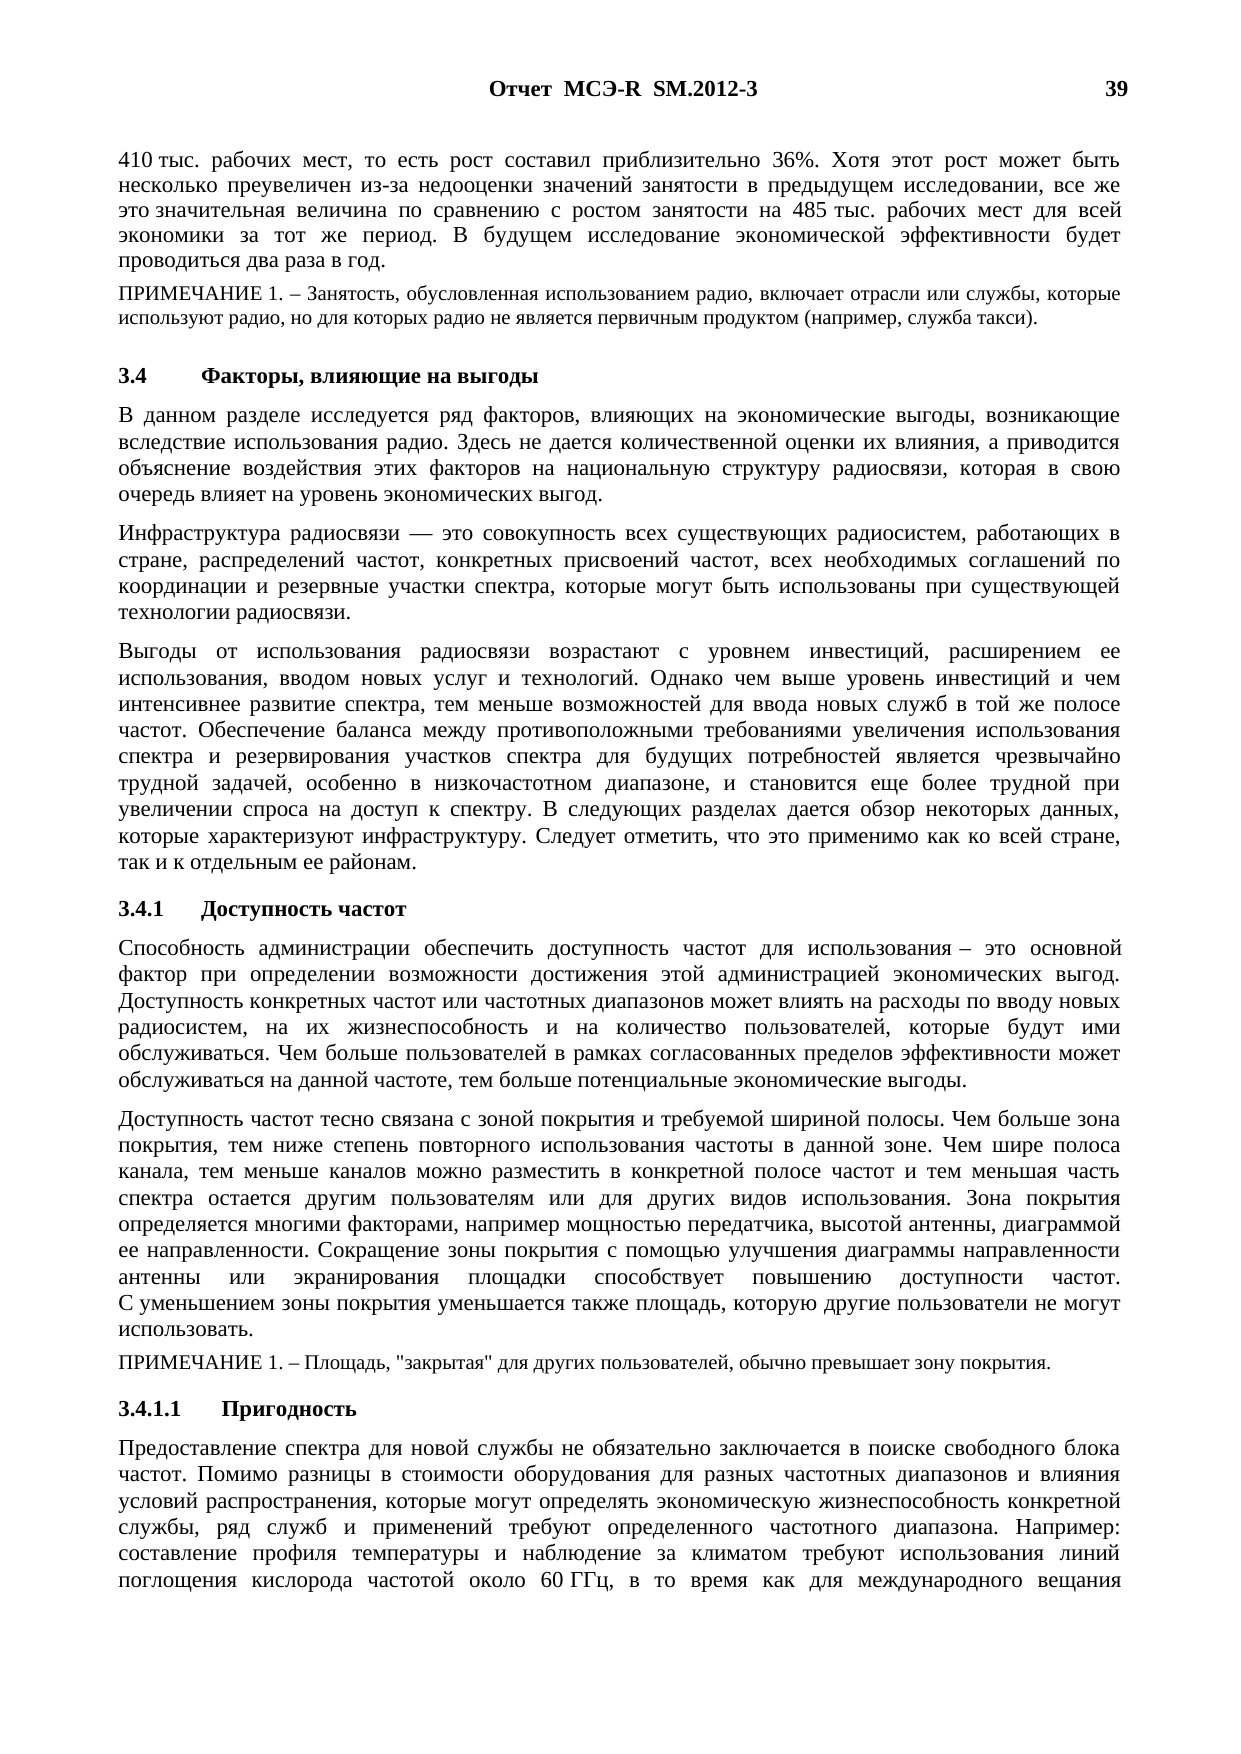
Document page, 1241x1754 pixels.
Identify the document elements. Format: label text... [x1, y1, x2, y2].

subtitle 3.4 Факторы, влияющие на выгоды [118, 362, 1122, 389]
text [118, 148, 1122, 273]
text Доступность частот тесно связана с зоной покрытия и требуемой шириной полосы. Чем больше зона покрытия, тем ниже степень повторного использования частоты в данной зоне. Чем шире полоса канала, тем меньше каналов можно разместить в конкретной полосе частот и тем меньшая часть спектра остается другим пользователям или для других видов использования. Зона покрытия определяется многими факторами, например мощностью передатчика, высотой антенны, диаграммой ее направленности. Сокращение зоны покрытия с помощью улучшения диаграммы направленности антенны или экранирования площадки способствует повышению доступности частот. С уменьшением зоны покрытия уменьшается также площадь, которую другие пользователи не могут использовать. [118, 1105, 1122, 1342]
text ПРИМЕЧАНИЕ 1. – Занятость, обусловленная использованием радио, включает отрасли или службы, которые используют радио, но для которых радио не является первичным продуктом (например, служба такси). [118, 281, 1122, 329]
text Способность администрации обеспечить доступность частот для использования – это основной фактор при определении возможности достижения этой администрацией экономических выгод. Доступность конкретных частот или частотных диапазонов может влиять на расходы по вводу новых радиосистем, на их жизнеспособность и на количество пользователей, которые будут ими обслуживаться. Чем больше пользователей в рамках согласованных пределов эффективности может обслуживаться на данной частоте, тем больше потенциальные экономические выгоды. [118, 934, 1122, 1092]
text В данном разделе исследуется ряд факторов, влияющих на экономические выгоды, возникающие вследствие использования радио. Здесь не дается количественной оценки их влияния, а приводится объяснение воздействия этих факторов на национальную структуру радиосвязи, которая в свою очередь влияет на уровень экономических выгод. [118, 401, 1122, 507]
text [118, 1434, 1122, 1592]
text Выгоды от использования радиосвязи возрастают с уровнем инвестиций, расширением ее использования, вводом новых услуг и технологий. Однако чем выше уровень инвестиций и чем интенсивнее развитие спектра, тем меньше возможностей для ввода новых служб в той же полосе частот. Обеспечение баланса между противоположными требованиями увеличения использования спектра и резервирования участков спектра для будущих потребностей является чрезвычайно трудной задачей, особенно в низкочастотном диапазоне, и становится еще более трудной при увеличении спроса на доступ к спектру. В следующих разделах дается обзор некоторых данных, которые характеризуют инфраструктуру. Следует отметить, что это применимо как ко всей стране, так и к отдельным ее районам. [118, 637, 1122, 874]
text Инфраструктура радиосвязи — это совокупность всех существующих радиосистем, работающих в стране, распределений частот, конкретных присвоений частот, всех необходимых соглашений по координации и резервные участки спектра, которые могут быть использованы при существующей технологии радиосвязи. [118, 519, 1122, 625]
subtitle 3.4.1.1 Пригодность [118, 1395, 1122, 1421]
subtitle 3.4.1 Доступность частот [118, 895, 1122, 922]
text ПРИМЕЧАНИЕ 1. – Площадь, "закрытая" для других пользователей, обычно превышает зону покрытия. [118, 1350, 1122, 1374]
